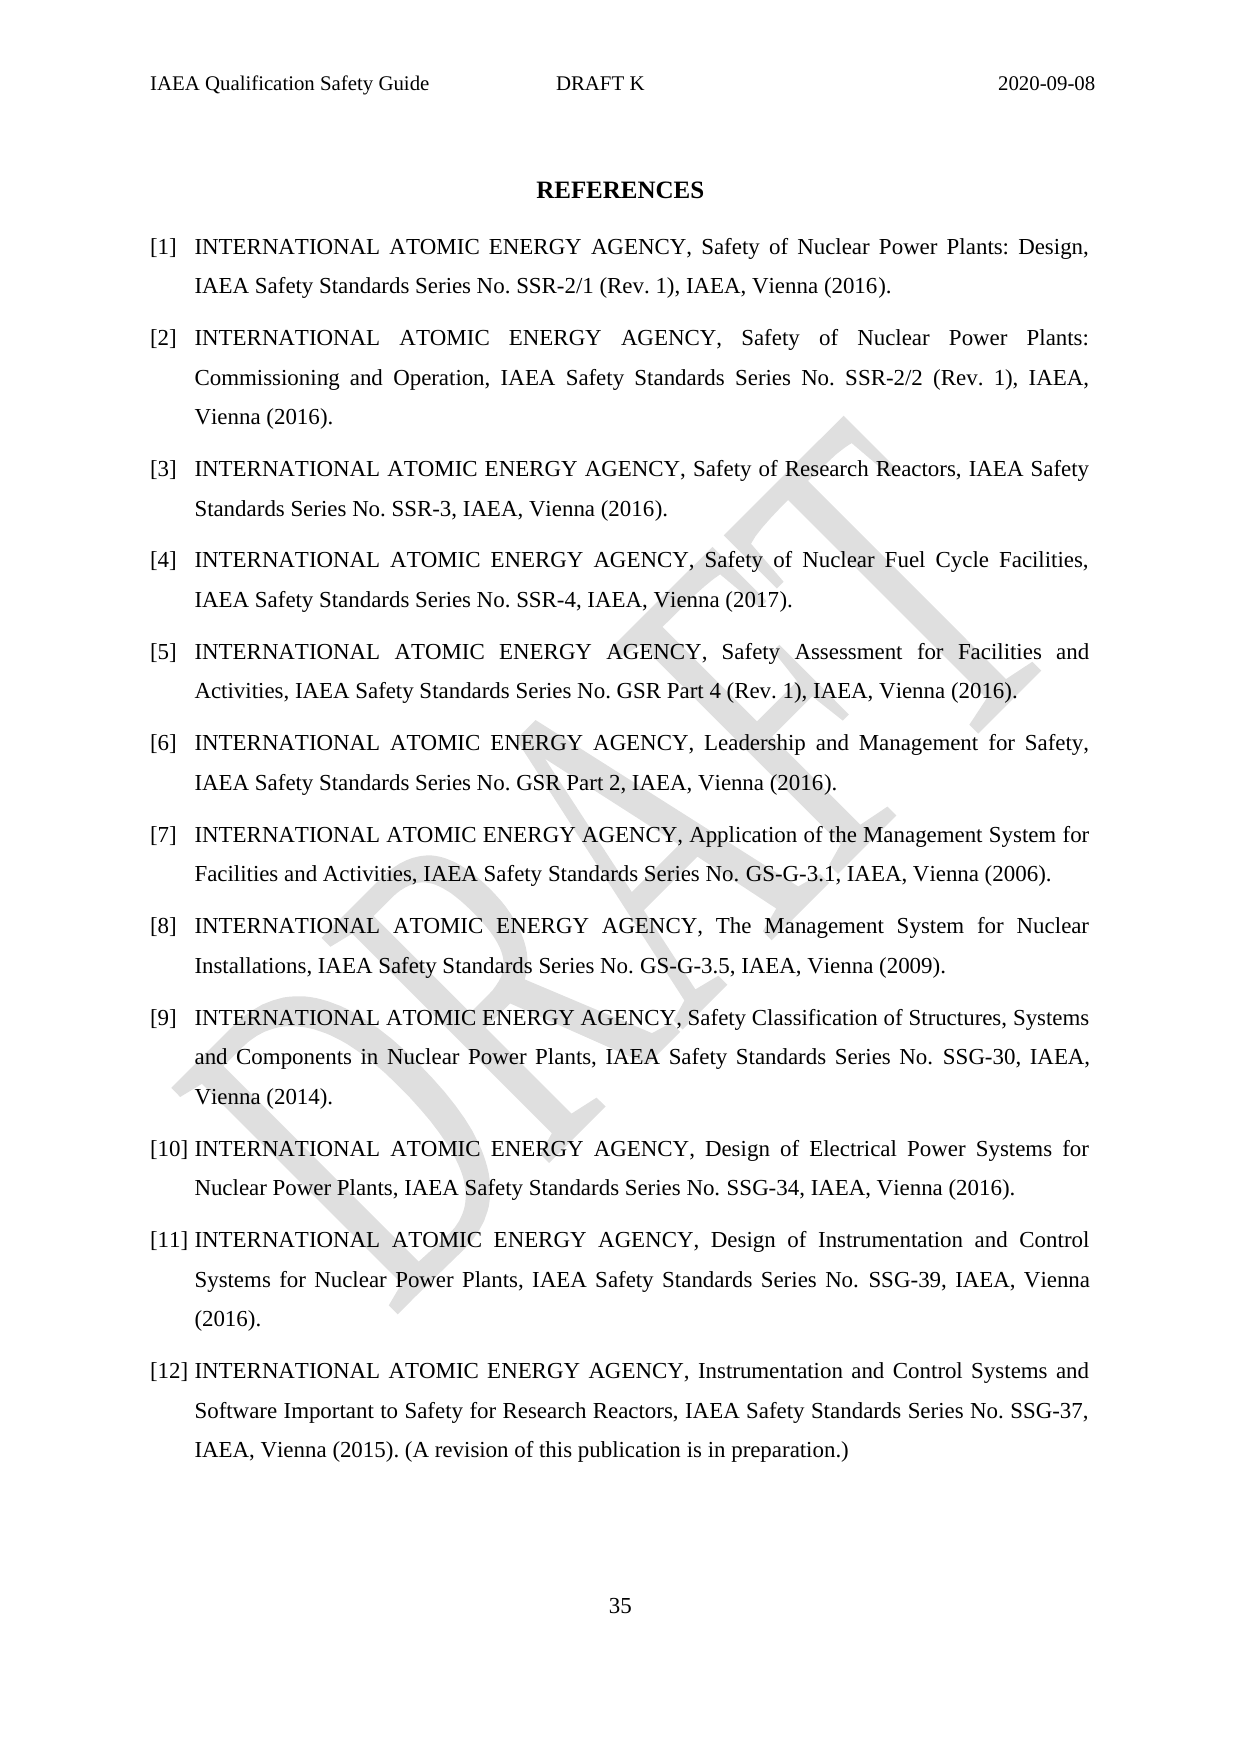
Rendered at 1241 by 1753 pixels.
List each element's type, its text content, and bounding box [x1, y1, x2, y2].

list INTERNATIONAL ATOMIC ENERGY AGENCY, Design of Instrumentation and Control Systems for Nuclear Power Plants, IAEA Safety Standards Series No. SSG-39, IAEA, Vienna (2016). [150, 1226, 1090, 1332]
list INTERNATIONAL ATOMIC ENERGY AGENCY, Leadership and Management for Safety, IAEA Safety Standards Series No. GSR Part 2, IAEA, Vienna (2016). [150, 729, 1090, 795]
list INTERNATIONAL ATOMIC ENERGY AGENCY, Application of the Management System for Facilities and Activities, IAEA Safety Standards Series No. GS-G-3.1, IAEA, Vienna (2006). [150, 821, 1090, 887]
list INTERNATIONAL ATOMIC ENERGY AGENCY, Safety Assessment for Facilities and Activities, IAEA Safety Standards Series No. GSR Part 4 (Rev. 1), IAEA, Vienna (2016). [150, 638, 1090, 704]
subtitle REFERENCES [150, 175, 1090, 204]
list INTERNATIONAL ATOMIC ENERGY AGENCY, Safety of Nuclear Fuel Cycle Facilities, IAEA Safety Standards Series No. SSR-4, IAEA, Vienna (2017). [150, 547, 1090, 612]
list INTERNATIONAL ATOMIC ENERGY AGENCY, Design of Electrical Power Systems for Nuclear Power Plants, IAEA Safety Standards Series No. SSG-34, IAEA, Vienna (2016). [150, 1135, 1090, 1201]
list INTERNATIONAL ATOMIC ENERGY AGENCY, Instrumentation and Control Systems and Software Important to Safety for Research Reactors, IAEA Safety Standards Series No. SSG-37, IAEA, Vienna (2015). (A revision of this publication is in preparation.) [150, 1357, 1090, 1462]
list INTERNATIONAL ATOMIC ENERGY AGENCY, Safety of Research Reactors, IAEA Safety Standards Series No. SSR-3, IAEA, Vienna (2016). [150, 455, 1090, 521]
list INTERNATIONAL ATOMIC ENERGY AGENCY, Safety Classification of Structures, Systems and Components in Nuclear Power Plants, IAEA Safety Standards Series No. SSG-30, IAEA, Vienna (2014). [150, 1004, 1090, 1109]
list INTERNATIONAL ATOMIC ENERGY AGENCY, The Management System for Nuclear Installations, IAEA Safety Standards Series No. GS-G-3.5, IAEA, Vienna (2009). [150, 912, 1090, 978]
list INTERNATIONAL ATOMIC ENERGY AGENCY, Safety of Nuclear Power Plants: Design, IAEA Safety Standards Series No. SSR-2/1 (Rev. 1), IAEA, Vienna (2016). [150, 233, 1090, 298]
list INTERNATIONAL ATOMIC ENERGY AGENCY, Safety of Nuclear Power Plants: Commissioning and Operation, IAEA Safety Standards Series No. SSR-2/2 (Rev. 1), IAEA, Vienna (2016). [150, 324, 1090, 429]
